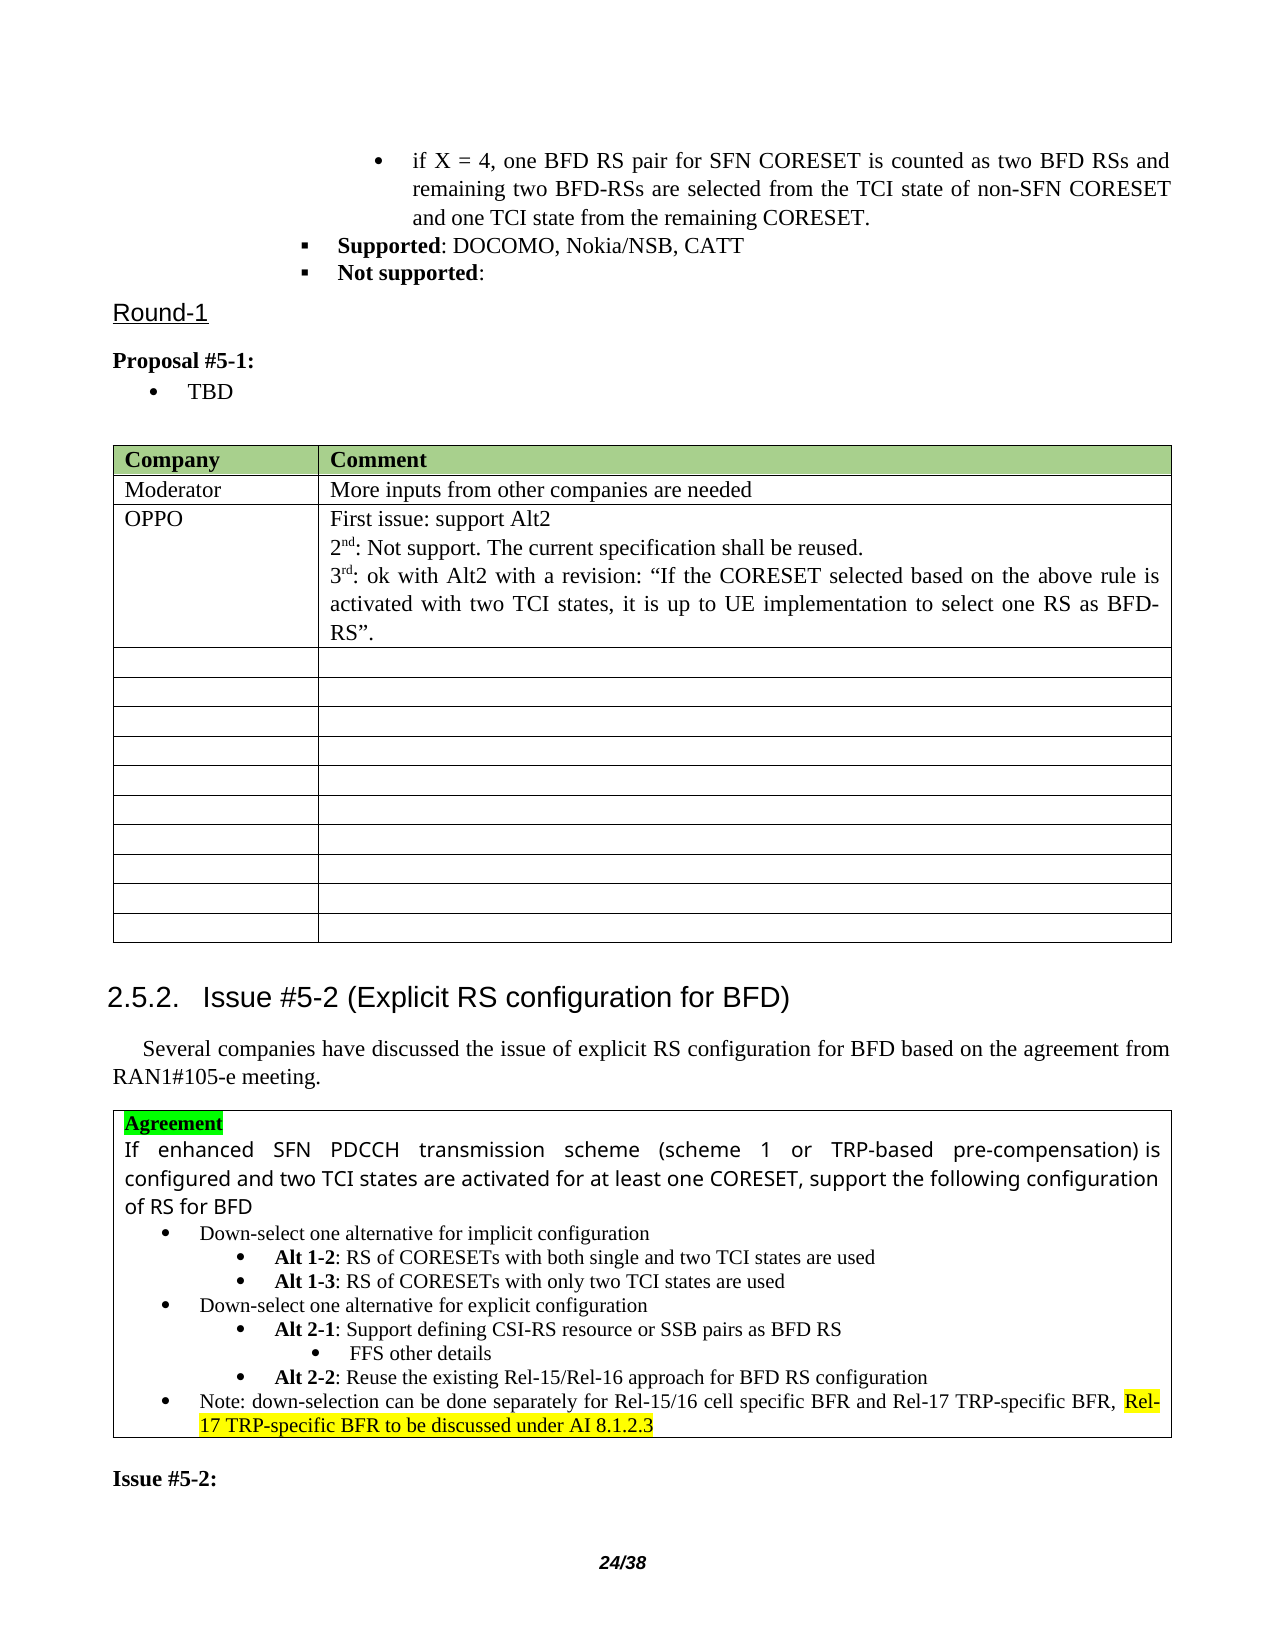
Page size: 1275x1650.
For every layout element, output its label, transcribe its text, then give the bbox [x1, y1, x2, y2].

list if X = 4, one BFD RS pair for SFN CORESET is counted as two BFD RSs and remaining two BFD-RSs are selected from the TCI state of non-SFN CORESET and one TCI state from the remaining CORESET. [375, 147, 1172, 230]
table_cell [114, 737, 318, 765]
text Several companies have discussed the issue of explicit RS configuration for BFD based on the agreement from RAN1#105-e meeting. [112, 1034, 1172, 1089]
subtitle Round-1 [112, 297, 1172, 326]
text Issue #5-2: [112, 1464, 1172, 1491]
table_cell [114, 825, 318, 854]
table_cell [319, 707, 1171, 736]
table_header Company [114, 446, 318, 474]
table_cell [319, 855, 1171, 883]
table_cell First issue: support Alt2 2nd: Not support. The current specification shall be reused. 3rd: ok with Alt2 with a revision: “If the CORESET selected based on the above rule is activated with two TCI states, it is up to UE implementation to select one RS as BFD-RS”. [319, 505, 1171, 647]
table_cell OPPO [114, 505, 318, 647]
table_cell [319, 796, 1171, 824]
table_cell [114, 855, 318, 883]
subtitle Issue #5-2 (Explicit RS configuration for BFD) [107, 980, 1172, 1013]
table_cell [114, 884, 318, 913]
table_cell [319, 737, 1171, 765]
table_cell [319, 884, 1171, 913]
table_cell [114, 648, 318, 677]
table_header Agreement If enhanced SFN PDCCH transmission scheme (scheme 1 or TRP-based pre-compensation) is configured and two TCI states are activated for at least one CORESET, support the following configuration of RS for BFD Down-select one alternative for implicit configuration Alt 1-2: RS of CORESETs with both single and two TCI states are used Alt 1-3: RS of CORESETs with only two TCI states are used Down-select one alternative for explicit configuration Alt 2-1: Support defining CSI-RS resource or SSB pairs as BFD RS FFS other details Alt 2-2: Reuse the existing Rel-15/Rel-16 approach for BFD RS configuration Note: down-selection can be done separately for Rel-15/16 cell specific BFR and Rel-17 TRP-specific BFR, Rel-17 TRP-specific BFR to be discussed under AI 8.1.2.3 [114, 1111, 1171, 1437]
table_cell [114, 914, 318, 942]
list TBD [150, 378, 1172, 404]
table_cell [114, 678, 318, 706]
table_cell [114, 766, 318, 795]
table_cell [319, 766, 1171, 795]
table_cell [319, 678, 1171, 706]
table_cell [319, 648, 1171, 677]
table_cell [319, 825, 1171, 854]
list Supported: DOCOMO, Nokia/NSB, CATT [300, 232, 1172, 259]
table_cell Moderator [114, 476, 318, 504]
table_cell [319, 914, 1171, 942]
table_cell [114, 707, 318, 736]
table_header Comment [319, 446, 1171, 474]
list Not supported: [300, 259, 1172, 285]
table_cell More inputs from other companies are needed [319, 476, 1171, 504]
table_cell [114, 796, 318, 824]
text Proposal #5-1: [112, 347, 1172, 374]
